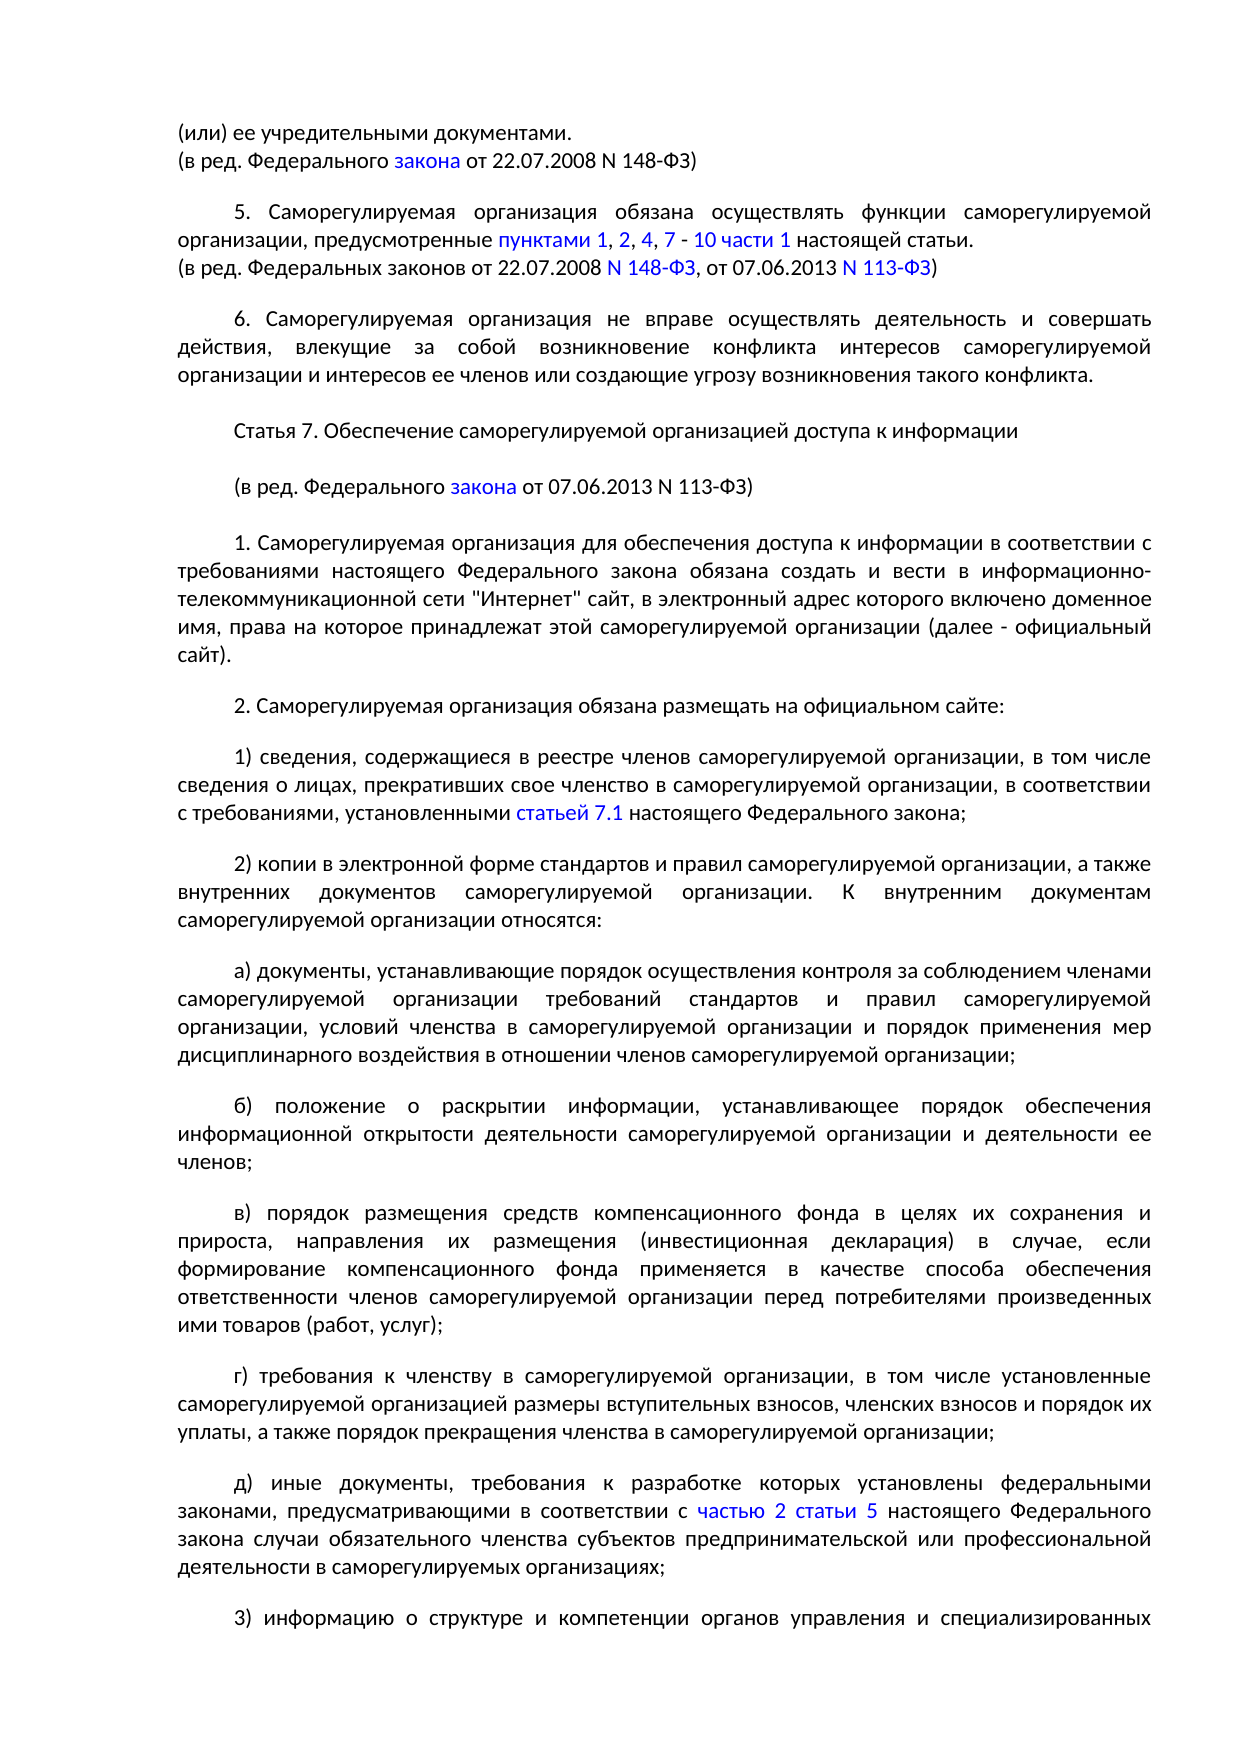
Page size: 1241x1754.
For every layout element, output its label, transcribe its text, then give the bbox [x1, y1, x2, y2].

text Статья 7. Обеспечение саморегулируемой организацией доступа к информации [177, 416, 1152, 444]
text в) порядок размещения средств компенсационного фонда в целях их сохранения и прироста, направления их размещения (инвестиционная декларация) в случае, если формирование компенсационного фонда применяется в качестве способа обеспечения ответственности членов саморегулируемой организации перед потребителями произведенных ими товаров (работ, услуг); [177, 1198, 1152, 1338]
text 1. Саморегулируемая организация для обеспечения доступа к информации в соответствии с требованиями настоящего Федерального закона обязана создать и вести в информационно-телекоммуникационной сети "Интернет" сайт, в электронный адрес которого включено доменное имя, права на которое принадлежат этой саморегулируемой организации (далее - официальный сайт). [177, 528, 1152, 668]
text б) положение о раскрытии информации, устанавливающее порядок обеспечения информационной открытости деятельности саморегулируемой организации и деятельности ее членов; [177, 1091, 1152, 1175]
text а) документы, устанавливающие порядок осуществления контроля за соблюдением членами саморегулируемой организации требований стандартов и правил саморегулируемой организации, условий членства в саморегулируемой организации и порядок применения мер дисциплинарного воздействия в отношении членов саморегулируемой организации; [177, 956, 1152, 1068]
text 2. Саморегулируемая организация обязана размещать на официальном сайте: [177, 691, 1152, 719]
text 2) копии в электронной форме стандартов и правил саморегулируемой организации, а также внутренних документов саморегулируемой организации. К внутренним документам саморегулируемой организации относятся: [177, 849, 1152, 933]
text (в ред. Федерального закона от 22.07.2008 N 148-ФЗ) [177, 146, 1152, 174]
text д) иные документы, требования к разработке которых установлены федеральными законами, предусматривающими в соответствии с частью 2 статьи 5 настоящего Федерального закона случаи обязательного членства субъектов предпринимательской или профессиональной деятельности в саморегулируемых организациях; [177, 1468, 1152, 1580]
text 1) сведения, содержащиеся в реестре членов саморегулируемой организации, в том числе сведения о лицах, прекративших свое членство в саморегулируемой организации, в соответствии с требованиями, установленными статьей 7.1 настоящего Федерального закона; [177, 742, 1152, 826]
text г) требования к членству в саморегулируемой организации, в том числе установленные саморегулируемой организацией размеры вступительных взносов, членских взносов и порядок их уплаты, а также порядок прекращения членства в саморегулируемой организации; [177, 1361, 1152, 1445]
text 5. Саморегулируемая организация обязана осуществлять функции саморегулируемой организации, предусмотренные пунктами 1, 2, 4, 7 - 10 части 1 настоящей статьи. [177, 197, 1152, 253]
text (в ред. Федеральных законов от 22.07.2008 N 148-ФЗ, от 07.06.2013 N 113-ФЗ) [177, 253, 1152, 281]
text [177, 118, 1152, 146]
text (в ред. Федерального закона от 07.06.2013 N 113-ФЗ) [177, 472, 1152, 500]
text 6. Саморегулируемая организация не вправе осуществлять деятельность и совершать действия, влекущие за собой возникновение конфликта интересов саморегулируемой организации и интересов ее членов или создающие угрозу возникновения такого конфликта. [177, 304, 1152, 388]
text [177, 1603, 1152, 1631]
